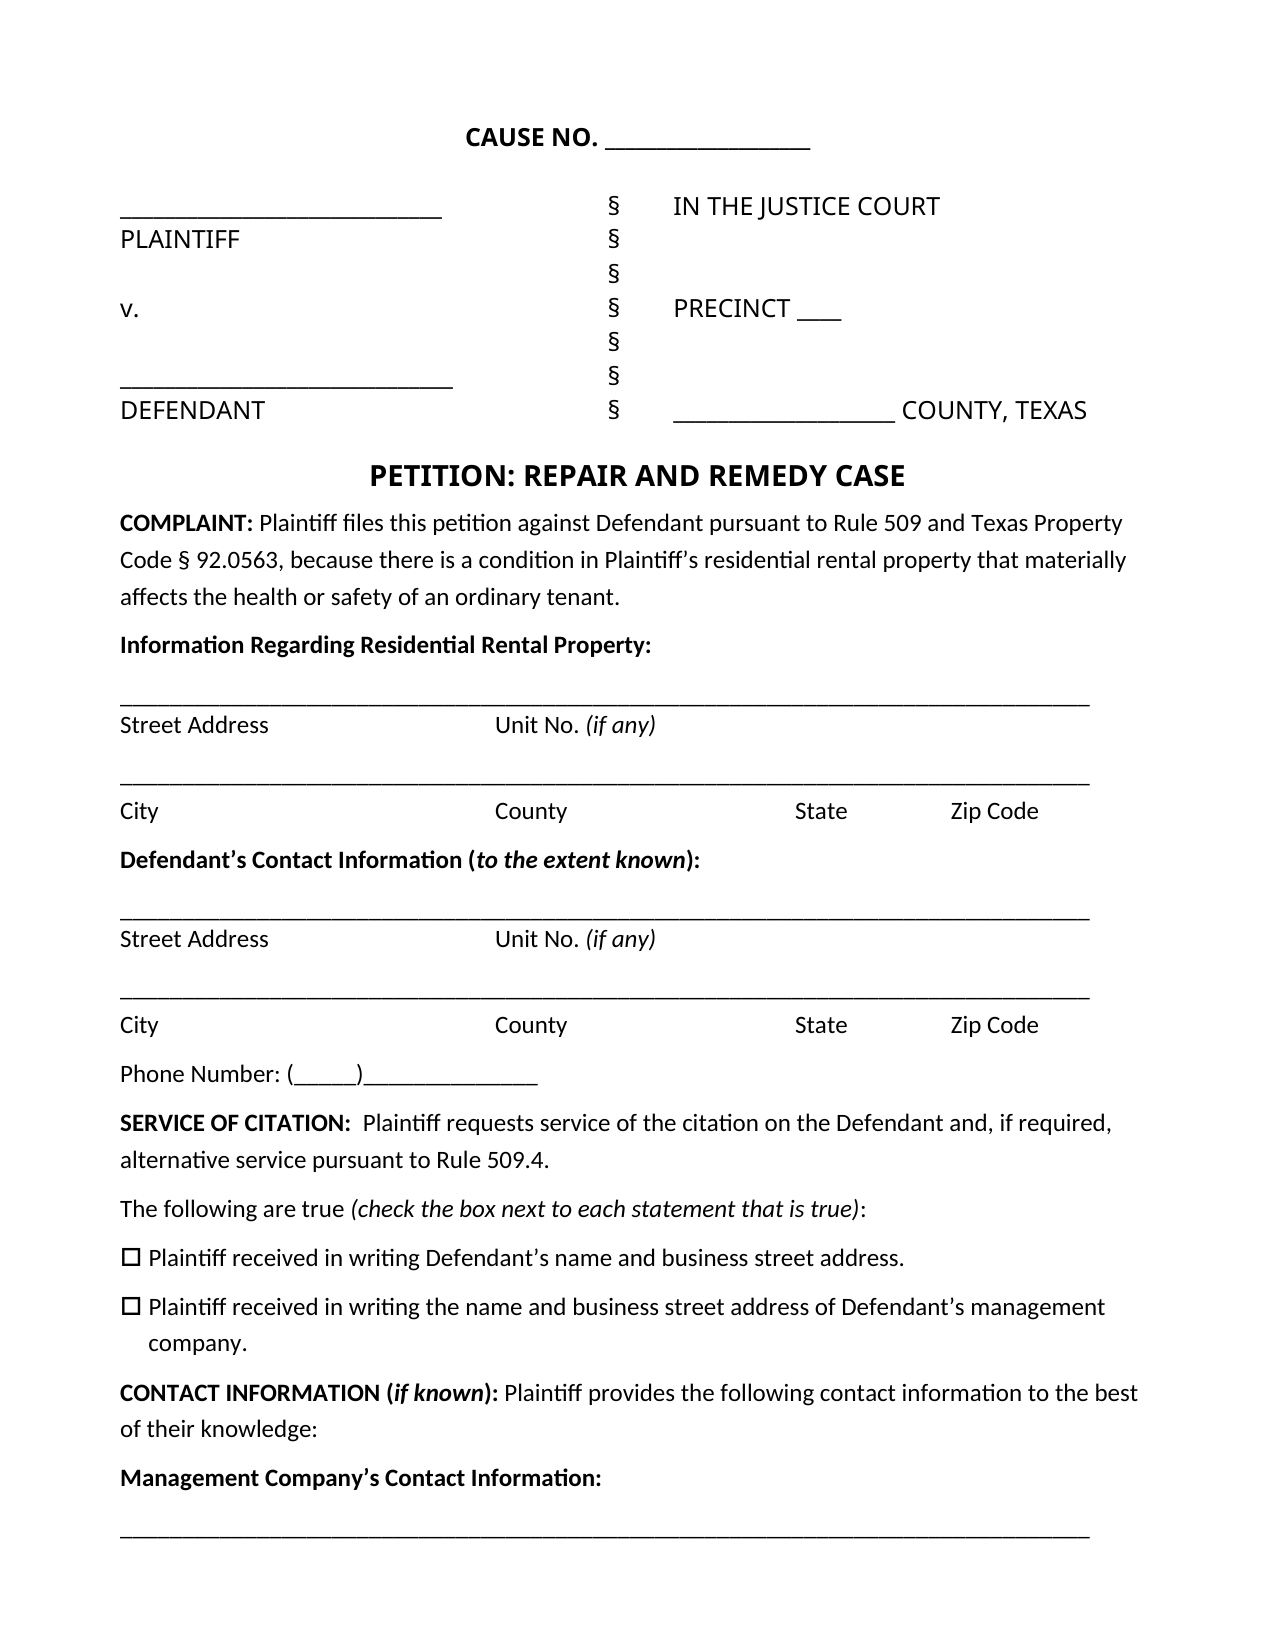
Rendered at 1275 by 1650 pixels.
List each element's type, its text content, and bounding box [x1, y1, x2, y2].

text Information Regarding Residential Rental Property: [120, 630, 1155, 660]
text City County State Zip Code [120, 1009, 1155, 1040]
text v. § PRECINCT ____ [120, 290, 1155, 324]
text ______________________________________________________________________________ [120, 893, 1155, 923]
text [120, 1511, 1155, 1542]
text ______________________________________________________________________________ [120, 758, 1155, 789]
text § [120, 324, 1155, 358]
text Defendant’s Contact Information (to the extent known): [120, 844, 1155, 874]
text Phone Number: (_____)______________ [120, 1058, 1155, 1089]
text Plaintiff received in writing the name and business street address of Defendant’s management company. [120, 1291, 1155, 1358]
text Street Address Unit No. (if any) [120, 709, 1155, 740]
text § [120, 256, 1155, 290]
text Street Address Unit No. (if any) [120, 923, 1155, 954]
text _____________________________ § IN THE JUSTICE COURT [120, 188, 1155, 222]
text ______________________________________________________________________________ [120, 973, 1155, 1003]
text ______________________________ § [120, 358, 1155, 392]
text CAUSE NO. ____________________ [120, 120, 1155, 154]
text Plaintiff § [120, 222, 1155, 256]
text COMPLAINT: Plaintiff files this petition against Defendant pursuant to Rule 509 and Texas Property Code § 92.0563, because there is a condition in Plaintiff’s residential rental property that materially affects the health or safety of an ordinary tenant. [120, 507, 1155, 611]
text ______________________________________________________________________________ [120, 679, 1155, 709]
text CONTACT INFORMATION (if known): Plaintiff provides the following contact information to the best of their knowledge: [120, 1377, 1155, 1444]
text Management Company’s Contact Information: [120, 1462, 1155, 1493]
text City County State Zip Code [120, 795, 1155, 825]
text SERVICE OF CITATION: Plaintiff requests service of the citation on the Defendant and, if required, alternative service pursuant to Rule 509.4. [120, 1107, 1155, 1174]
text The following are true (check the box next to each statement that is true): [120, 1193, 1155, 1223]
text PETITION: REPAIR AND REMEDY CASE [120, 455, 1155, 495]
text Defendant § ____________________ COUNTY, TEXAS [120, 392, 1155, 427]
text Plaintiff received in writing Defendant’s name and business street address. [120, 1242, 1155, 1272]
